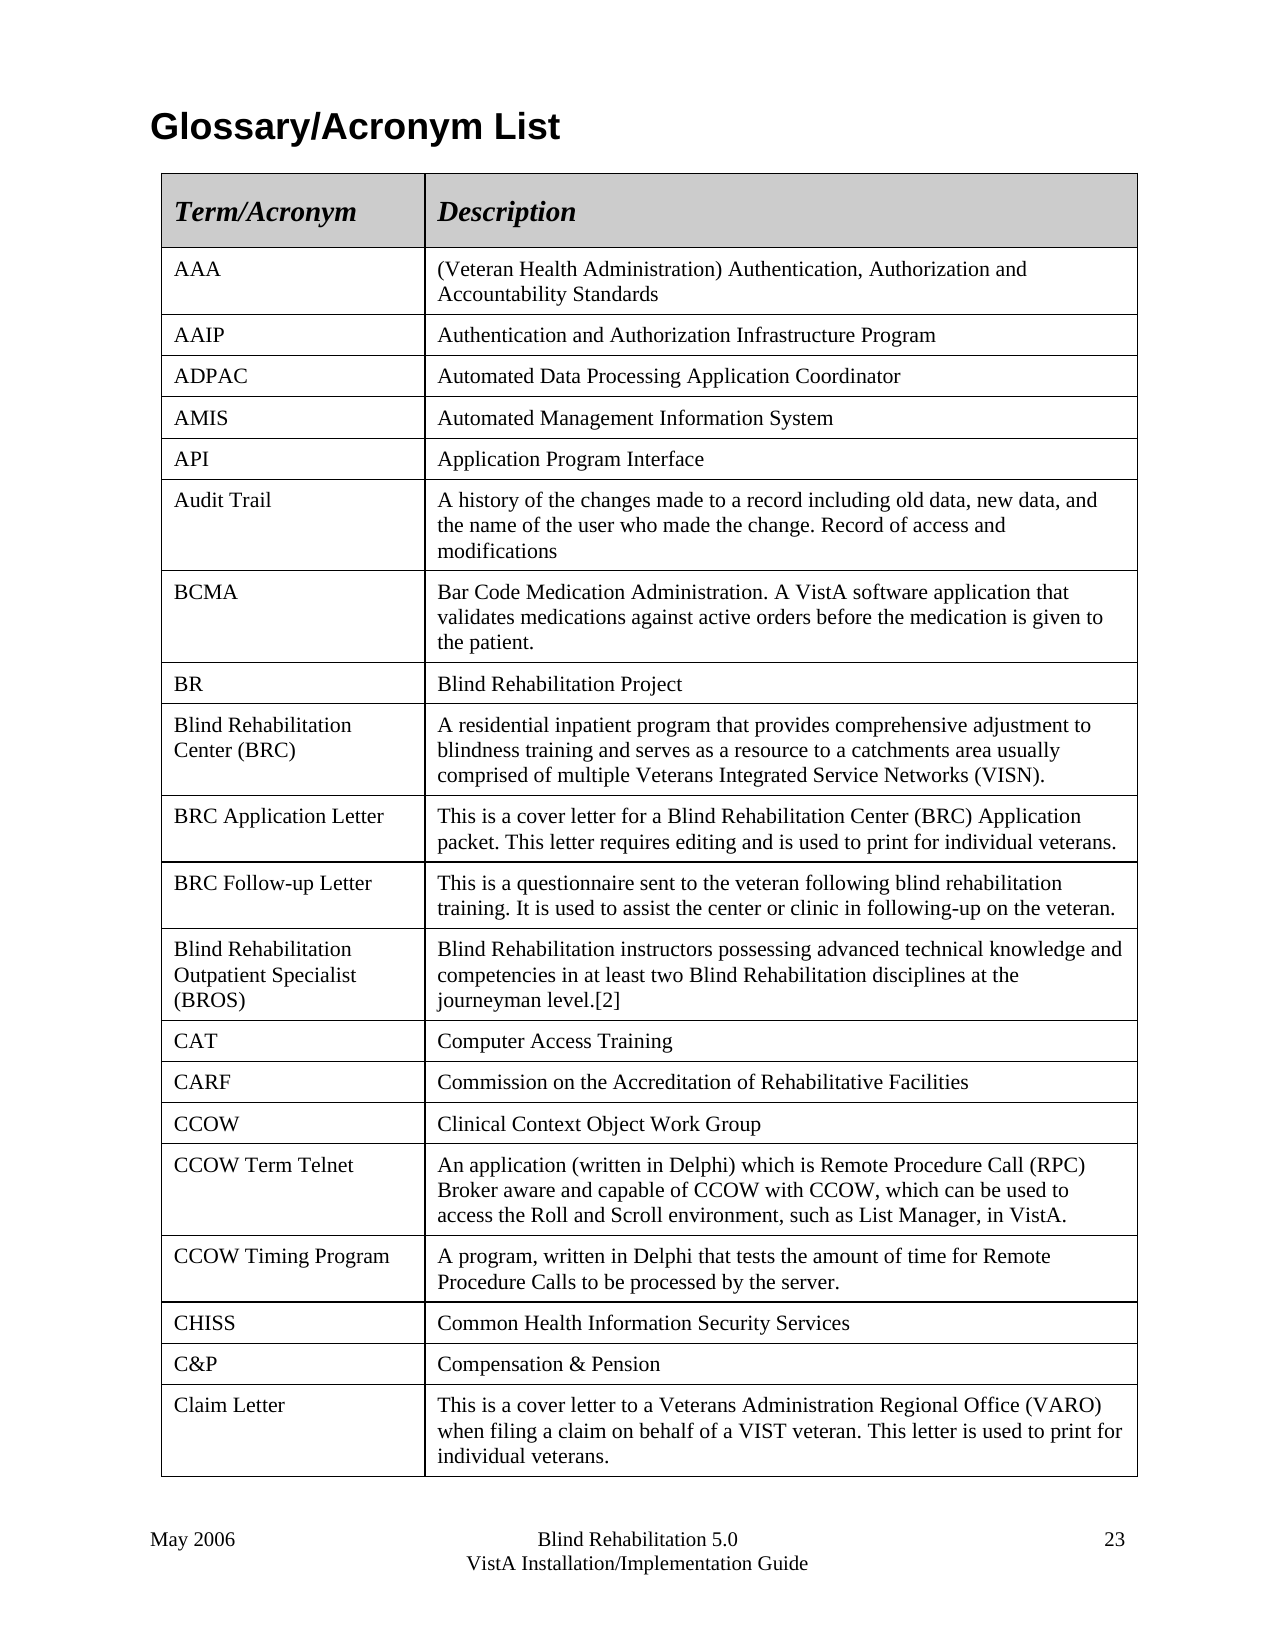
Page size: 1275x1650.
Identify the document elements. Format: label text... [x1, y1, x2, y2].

table_cell Commission on the Accreditation of Rehabilitative Facilities [426, 1062, 1137, 1102]
table_cell CARF [162, 1062, 424, 1102]
table_cell BRC Application Letter [162, 796, 424, 861]
table_cell This is a questionnaire sent to the veteran following blind rehabilitation training. It is used to assist the center or clinic in following-up on the veteran. [426, 863, 1137, 928]
table_cell Blind Rehabilitation Project [426, 663, 1137, 703]
table_cell CCOW Timing Program [162, 1236, 424, 1301]
table_cell CCOW [162, 1103, 424, 1143]
table_cell An application (written in Delphi) which is Remote Procedure Call (RPC) Broker aware and capable of CCOW with CCOW, which can be used to access the Roll and Scroll environment, such as List Manager, in VistA. [426, 1144, 1137, 1235]
table_cell BRC Follow-up Letter [162, 863, 424, 928]
table_cell This is a cover letter for a Blind Rehabilitation Center (BRC) Application packet. This letter requires editing and is used to print for individual veterans. [426, 796, 1137, 861]
table_header Description [426, 174, 1137, 247]
table_cell CHISS [162, 1303, 424, 1343]
table_cell BR [162, 663, 424, 703]
table_cell Blind Rehabilitation Outpatient Specialist (BROS) [162, 929, 424, 1019]
table_cell Automated Management Information System [426, 397, 1137, 437]
table_cell CCOW Term Telnet [162, 1144, 424, 1235]
table_cell Bar Code Medication Administration. A software application that validates medications against active orders before the medication is given to the patient. [426, 571, 1137, 662]
table_cell AMIS [162, 397, 424, 437]
table_cell AAA [162, 248, 424, 314]
table_cell AAIP [162, 315, 424, 355]
table_cell Audit Trail [162, 480, 424, 570]
table_cell Claim Letter [162, 1385, 424, 1476]
table_cell BCMA [162, 571, 424, 662]
table_cell Common Health Information Security Services [426, 1303, 1137, 1343]
table_header Term/Acronym [162, 174, 424, 247]
table_cell Compensation & Pension [426, 1344, 1137, 1384]
table_cell CAT [162, 1021, 424, 1061]
table_cell Automated Data Processing Application Coordinator [426, 356, 1137, 396]
table_cell API [162, 439, 424, 479]
table_cell (BRC) [162, 704, 424, 795]
subtitle Glossary/Acronym List [150, 104, 1125, 148]
table_cell This is a cover letter to a Veterans Administration Regional Office (VARO) when filing a claim on behalf of a VIST veteran. This letter is used to print for individual veterans. [426, 1385, 1137, 1476]
table_cell A history of the changes made to a record including old data, new data, and the name of the user who made the change. Record of access and modifications [426, 480, 1137, 570]
table_cell A residential inpatient program that provides comprehensive adjustment to blindness training and serves as a resource to a catchments area usually comprised of multiple Veterans Integrated Service Networks (VISN). [426, 704, 1137, 795]
table_cell Clinical Context Object Work Group [426, 1103, 1137, 1143]
table_cell ADPAC [162, 356, 424, 396]
table_cell Authentication and Authorization Infrastructure Program [426, 315, 1137, 355]
table_cell Application Program Interface [426, 439, 1137, 479]
table_cell (Veteran Health Administration) Authentication, Authorization and Accountability Standards [426, 248, 1137, 314]
table_cell Blind Rehabilitation instructors possessing advanced technical knowledge and competencies in at least two Blind Rehabilitation disciplines at the journeyman level.[2] [426, 929, 1137, 1019]
table_cell A program, written in that tests the amount of time for Remote Procedure Calls to be processed by the server. [426, 1236, 1137, 1301]
table_cell Computer Access Training [426, 1021, 1137, 1061]
table_cell C&P [162, 1344, 424, 1384]
